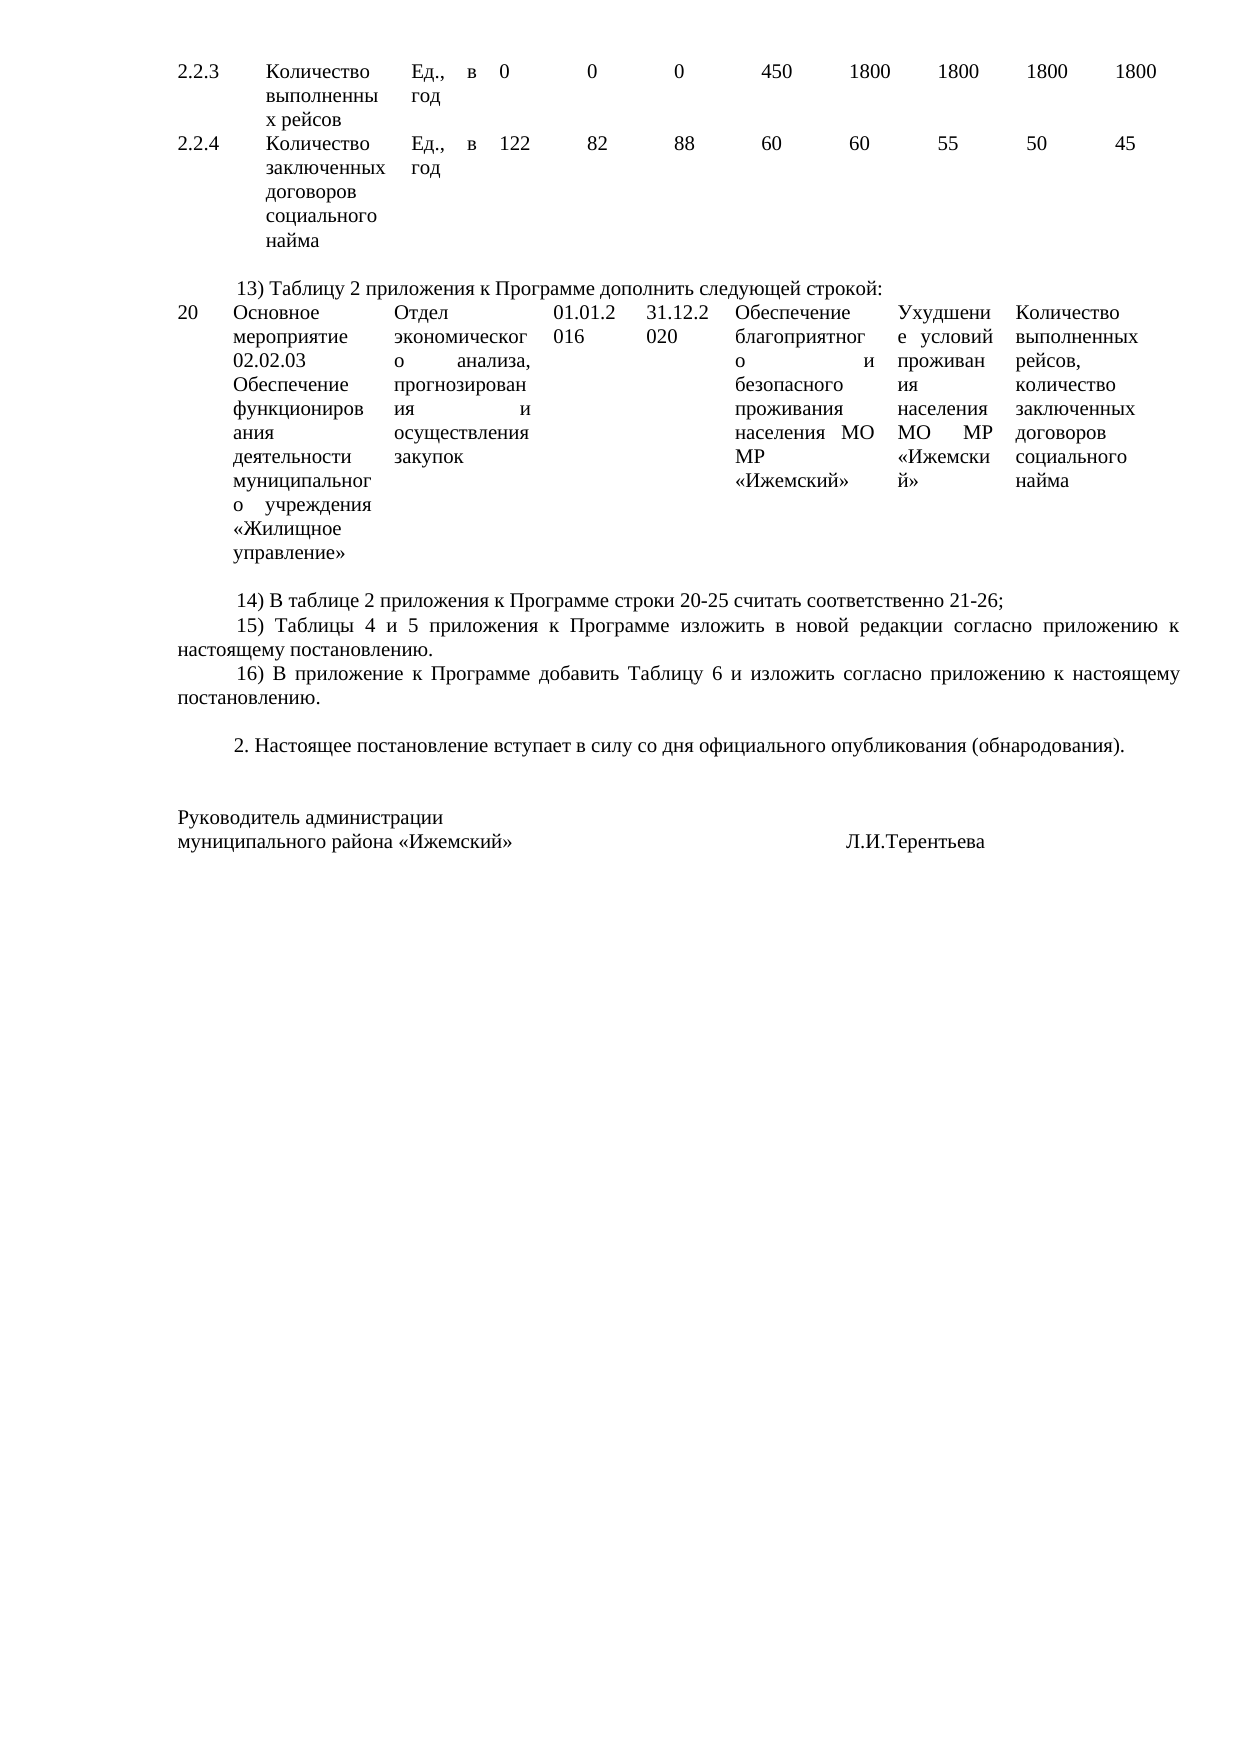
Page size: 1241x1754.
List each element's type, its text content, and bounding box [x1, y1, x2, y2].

table_header 0 [488, 59, 576, 131]
text 15) Таблицы 4 и 5 приложения к Программе изложить в новой редакции согласно приложению к настоящему постановлению. [177, 612, 1181, 661]
table_cell 50 [1015, 131, 1103, 252]
table_cell Количество заключенных договоров социального найма [254, 131, 400, 252]
table_cell Ед., в год [400, 131, 488, 252]
table_header 20 [166, 300, 222, 564]
table_header 1800 [1015, 59, 1103, 131]
table_header 450 [750, 59, 838, 131]
table_cell 60 [838, 131, 926, 252]
table_cell 2.2.4 [166, 131, 254, 252]
table_cell 82 [576, 131, 663, 252]
table_header 0 [663, 59, 750, 131]
table_header Количество выполненных рейсов, количество заключенных договоров социального найма [1004, 300, 1163, 564]
text 14) В таблице 2 приложения к Программе строки 20-25 считать соответственно 21-26; [177, 588, 1181, 612]
table_header 01.01.2016 [542, 300, 635, 564]
table_cell 55 [926, 131, 1015, 252]
table_header 31.12.2020 [635, 300, 723, 564]
text 13) Таблицу 2 приложения к Программе дополнить следующей строкой: [177, 276, 1181, 300]
table_header Ухудшение условий проживания населения МО МР «Ижемский» [886, 300, 1004, 564]
text 2. Настоящее постановление вступает в силу со дня официального опубликования (обнародования). [177, 733, 1181, 757]
table_cell 60 [750, 131, 838, 252]
table_header Количество выполненных рейсов [254, 59, 400, 131]
table_header 2.2.3 [166, 59, 254, 131]
text муниципального района «Ижемский» Л.И.Терентьева [177, 829, 1181, 853]
table_header 1800 [1104, 59, 1192, 131]
table_header Обеспечение благоприятного и безопасного проживания населения МО МР «Ижемский» [724, 300, 886, 564]
table_cell 45 [1104, 131, 1192, 252]
table_cell 122 [488, 131, 576, 252]
table_header 1800 [926, 59, 1015, 131]
text 16) В приложение к Программе добавить Таблицу 6 и изложить согласно приложению к настоящему постановлению. [177, 661, 1181, 709]
table_header Основное мероприятие 02.02.03 Обеспечение функционирования деятельности муниципального учреждения «Жилищное управление» [222, 300, 383, 564]
table_header Отдел экономического анализа, прогнозирования и осуществления закупок [383, 300, 542, 564]
table_cell 88 [663, 131, 750, 252]
table_header 1800 [838, 59, 926, 131]
text Руководитель администрации [177, 805, 1181, 829]
table_header Ед., в год [400, 59, 488, 131]
table_header 0 [576, 59, 663, 131]
